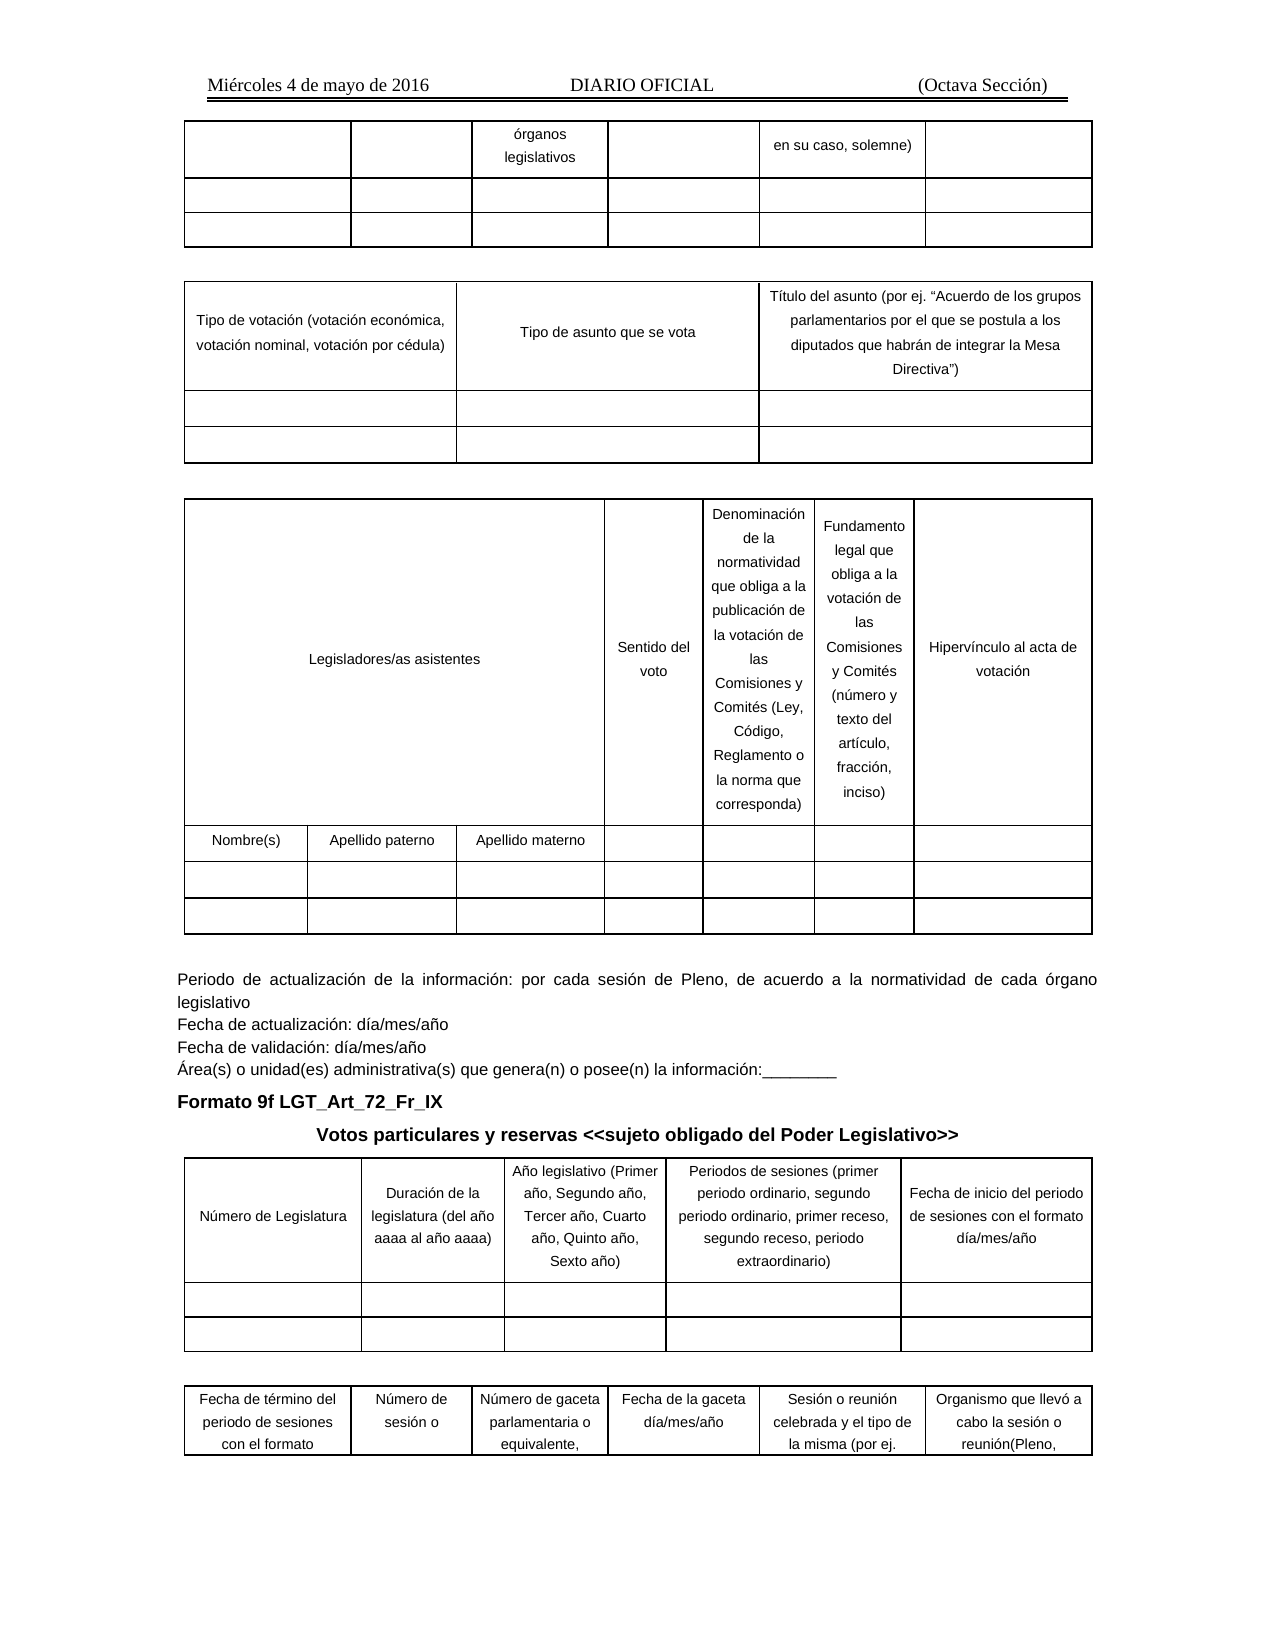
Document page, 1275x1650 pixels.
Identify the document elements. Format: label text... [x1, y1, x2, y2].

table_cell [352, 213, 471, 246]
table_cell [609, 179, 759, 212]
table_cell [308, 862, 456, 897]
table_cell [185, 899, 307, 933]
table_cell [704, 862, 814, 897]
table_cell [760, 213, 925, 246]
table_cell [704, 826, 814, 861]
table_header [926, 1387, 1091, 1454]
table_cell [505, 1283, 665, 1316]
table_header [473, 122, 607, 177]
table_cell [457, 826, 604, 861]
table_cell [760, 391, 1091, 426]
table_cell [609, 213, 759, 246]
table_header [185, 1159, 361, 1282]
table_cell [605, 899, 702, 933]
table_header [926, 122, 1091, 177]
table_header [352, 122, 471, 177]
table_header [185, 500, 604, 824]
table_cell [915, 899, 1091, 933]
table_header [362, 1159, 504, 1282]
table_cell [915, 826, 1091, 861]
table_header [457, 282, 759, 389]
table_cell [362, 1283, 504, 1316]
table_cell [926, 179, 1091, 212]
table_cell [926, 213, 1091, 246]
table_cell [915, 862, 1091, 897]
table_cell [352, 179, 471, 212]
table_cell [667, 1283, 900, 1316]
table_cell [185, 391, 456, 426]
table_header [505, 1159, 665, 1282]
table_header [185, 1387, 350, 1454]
text Periodo de actualización de la información: por cada sesión de Pleno, de acuerdo a la normatividad de cada órgano legislativo [177, 968, 1098, 1013]
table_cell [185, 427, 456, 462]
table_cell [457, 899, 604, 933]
text Área(s) o unidad(es) administrativa(s) que genera(n) o posee(n) la información:________ [177, 1058, 1098, 1080]
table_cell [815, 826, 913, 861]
text Fecha de actualización: día/mes/año [177, 1013, 1098, 1035]
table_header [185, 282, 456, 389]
text Fecha de validación: día/mes/año [177, 1035, 1098, 1058]
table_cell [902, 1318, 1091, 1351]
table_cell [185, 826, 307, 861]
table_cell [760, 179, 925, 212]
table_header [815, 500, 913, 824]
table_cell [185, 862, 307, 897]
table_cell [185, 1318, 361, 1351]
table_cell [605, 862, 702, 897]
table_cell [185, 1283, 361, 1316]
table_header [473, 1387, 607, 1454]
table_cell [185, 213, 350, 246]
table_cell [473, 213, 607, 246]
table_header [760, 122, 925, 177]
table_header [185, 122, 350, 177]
text Votos particulares y reservas <<sujeto obligado del Poder Legislativo>> [177, 1124, 1098, 1146]
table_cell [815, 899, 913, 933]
text Formato 9f LGT_Art_72_Fr_IX [177, 1091, 1098, 1113]
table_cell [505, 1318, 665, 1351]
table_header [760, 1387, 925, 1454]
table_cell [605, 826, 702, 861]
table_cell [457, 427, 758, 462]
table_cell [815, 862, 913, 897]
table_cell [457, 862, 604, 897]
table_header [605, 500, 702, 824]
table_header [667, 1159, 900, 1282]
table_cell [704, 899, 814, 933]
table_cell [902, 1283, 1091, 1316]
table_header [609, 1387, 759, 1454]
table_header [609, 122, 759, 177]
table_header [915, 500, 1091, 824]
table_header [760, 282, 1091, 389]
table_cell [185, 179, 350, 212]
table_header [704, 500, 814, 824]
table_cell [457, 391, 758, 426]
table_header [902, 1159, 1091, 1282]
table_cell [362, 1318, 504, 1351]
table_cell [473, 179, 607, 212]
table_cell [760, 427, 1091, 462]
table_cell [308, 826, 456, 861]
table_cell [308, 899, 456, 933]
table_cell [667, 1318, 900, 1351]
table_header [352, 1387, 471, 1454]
